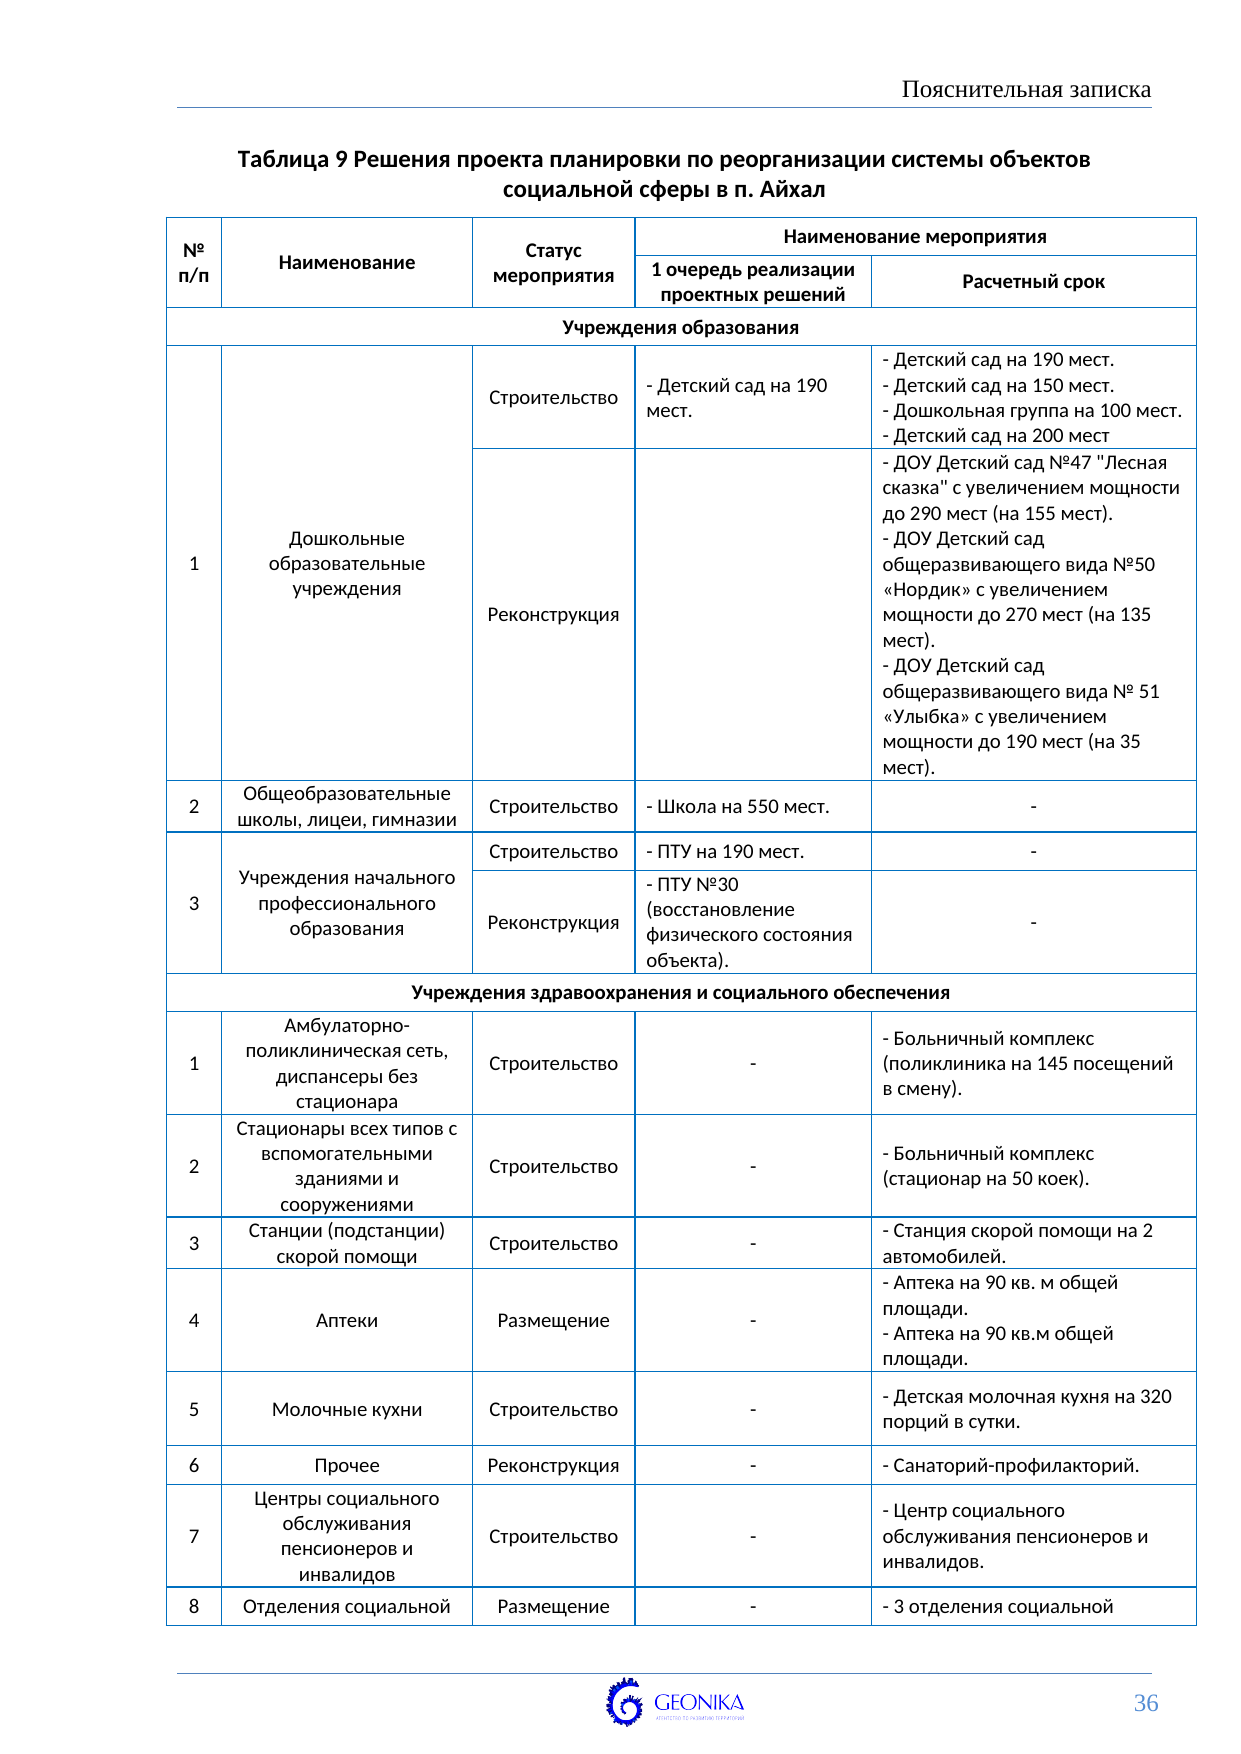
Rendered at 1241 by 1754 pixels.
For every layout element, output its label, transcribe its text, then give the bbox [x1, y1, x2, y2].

table_cell 4 [167, 1269, 221, 1371]
table_cell Стационары всех типов с вспомогательными зданиями и сооружениями [222, 1115, 472, 1216]
table_cell 1 [167, 1012, 221, 1114]
table_cell Реконструкция [473, 449, 634, 779]
table_cell Строительство [473, 1372, 634, 1445]
table_cell Строительство [473, 1115, 634, 1216]
table_cell Строительство [473, 1012, 634, 1114]
table_cell - ПТУ №30 (восстановление физического состояния объекта). [636, 871, 871, 972]
table_cell 2 [167, 781, 221, 831]
table_cell Строительство [473, 1218, 634, 1268]
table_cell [872, 1588, 1196, 1625]
table_header Наименование [222, 218, 472, 307]
table_cell Строительство [473, 781, 634, 831]
table_cell Строительство [473, 833, 634, 870]
table_cell - Больничный комплекс (стационар на 50 коек). [872, 1115, 1196, 1216]
table_cell [636, 449, 871, 779]
table_cell - Детская молочная кухня на 320 порций в сутки. [872, 1372, 1196, 1445]
table_cell Учреждения образования [167, 308, 1196, 345]
table_cell - [636, 1588, 871, 1625]
table_cell - Станция скорой помощи на 2 автомобилей. [872, 1218, 1196, 1268]
table_cell Общеобразовательные школы, лицеи, гимназии [222, 781, 472, 831]
table_cell Размещение [473, 1269, 634, 1371]
table_cell - Школа на 550 мест. [636, 781, 871, 831]
table_cell - [636, 1115, 871, 1216]
table_cell 3 [167, 1218, 221, 1268]
table_cell - ПТУ на 190 мест. [636, 833, 871, 870]
table_cell - ДОУ Детский сад №47 "Лесная сказка" с увеличением мощности до 290 мест (на 155 мест). - ДОУ Детский сад общеразвивающего вида №50 «Нордик» с увеличением мощности до 270 мест (на 135 мест). - ДОУ Детский сад общеразвивающего вида № 51 «Улыбка» с увеличением мощности до 190 мест (на 35 мест). [872, 449, 1196, 779]
table_cell - [636, 1485, 871, 1586]
table_cell 1 очередь реализации проектных решений [636, 256, 871, 307]
table_cell 3 [167, 833, 221, 972]
table_cell Учреждения начального профессионального образования [222, 833, 472, 972]
table_cell Центры социального обслуживания пенсионеров и инвалидов [222, 1485, 472, 1586]
table_header № п/п [167, 218, 221, 307]
table_cell - [636, 1012, 871, 1114]
table_cell - Санаторий-профилакторий. [872, 1446, 1196, 1484]
table_cell - Больничный комплекс (поликлиника на 145 посещений в смену). [872, 1012, 1196, 1114]
text Таблица 9 Решения проекта планировки по реорганизации системы объектов социальной сферы в п. Айхал [177, 143, 1152, 204]
table_header Статус мероприятия [473, 218, 634, 307]
table_header Наименование мероприятия [636, 218, 1196, 255]
table_cell - [636, 1218, 871, 1268]
table_cell Учреждения здравоохранения и социального обеспечения [167, 974, 1196, 1011]
table_cell Станции (подстанции) скорой помощи [222, 1218, 472, 1268]
table_cell Реконструкция [473, 871, 634, 972]
table_cell Расчетный срок [872, 256, 1196, 307]
table_cell - [636, 1372, 871, 1445]
table_cell Аптеки [222, 1269, 472, 1371]
table_cell 2 [167, 1115, 221, 1216]
table_cell Реконструкция [473, 1446, 634, 1484]
table_cell - [872, 833, 1196, 870]
table_cell 8 [167, 1588, 221, 1625]
table_cell - Детский сад на 190 мест. [636, 346, 871, 448]
table_cell - Детский сад на 190 мест. - Детский сад на 150 мест. - Дошкольная группа на 100 мест. - Детский сад на 200 мест [872, 346, 1196, 448]
table_cell - [872, 871, 1196, 972]
table_cell 7 [167, 1485, 221, 1586]
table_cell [222, 1588, 472, 1625]
table_cell Строительство [473, 1485, 634, 1586]
table_cell 5 [167, 1372, 221, 1445]
table_cell Размещение [473, 1588, 634, 1625]
table_cell Молочные кухни [222, 1372, 472, 1445]
table_cell - [872, 781, 1196, 831]
table_cell - Центр социального обслуживания пенсионеров и инвалидов. [872, 1485, 1196, 1586]
table_cell 6 [167, 1446, 221, 1484]
picture [603, 1674, 749, 1731]
table_cell Прочее [222, 1446, 472, 1484]
table_cell Амбулаторно-поликлиническая сеть, диспансеры без стационара [222, 1012, 472, 1114]
table_cell Строительство [473, 346, 634, 448]
table_cell - [636, 1269, 871, 1371]
table_cell 1 [167, 346, 221, 779]
table_cell - [636, 1446, 871, 1484]
table_cell - Аптека на 90 кв. м общей площади. - Аптека на 90 кв.м общей площади. [872, 1269, 1196, 1371]
table_cell Дошкольные образовательные учреждения [222, 346, 472, 779]
